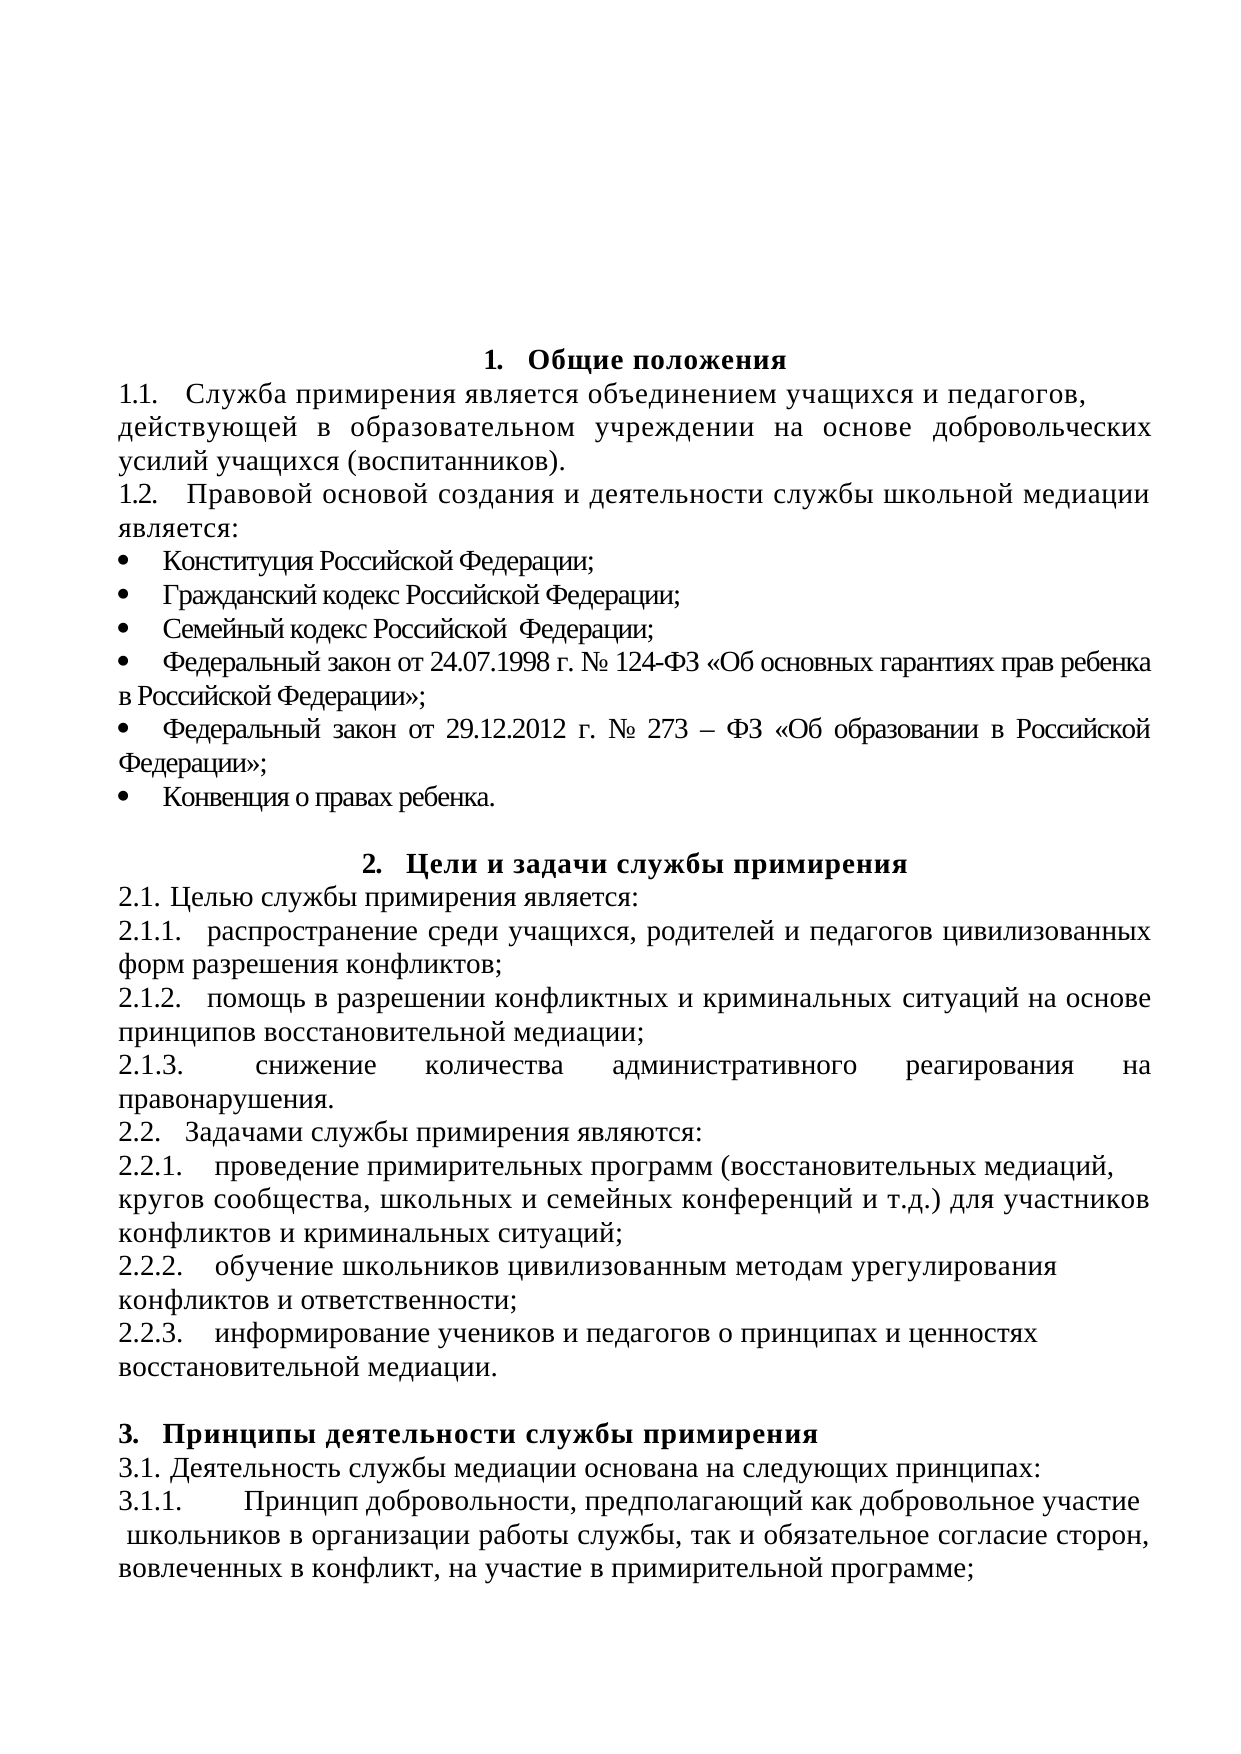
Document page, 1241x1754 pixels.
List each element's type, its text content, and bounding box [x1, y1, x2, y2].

list Служба примирения является объединением учащихся и педагогов, [118, 376, 1152, 409]
list Конституция Российской Федерации; [118, 543, 1152, 577]
text 3.1. Деятельность службы медиации основана на следующих принципах: [118, 1450, 1152, 1483]
text кругов сообщества, школьных и семейных конференций и т.д.) для участников конфликтов и криминальных ситуаций; [118, 1181, 1152, 1248]
list помощь в разрешении конфликтных и криминальных ситуаций на основе принципов восстановительной медиации; [118, 980, 1152, 1047]
text 3. Принципы деятельности службы примирения [118, 1416, 1152, 1450]
list Принцип добровольности, предполагающий как добровольное участие [118, 1483, 1152, 1517]
list Гражданский кодекс Российской Федерации; [118, 577, 1152, 611]
list информирование учеников и педагогов о принципах и ценностях [118, 1316, 1152, 1349]
list Целью службы примирения является: [118, 879, 1152, 913]
list проведение примирительных программ (восстановительных медиаций, [118, 1148, 1152, 1181]
list распространение среди учащихся, родителей и педагогов цивилизованных форм разрешения конфликтов; [118, 913, 1152, 980]
list Семейный кодекс Российской Федерации; [118, 611, 1152, 644]
list снижение количества административного реагирования на правонарушения. [118, 1047, 1152, 1114]
text 2. Цели и задачи службы примирения [118, 846, 1152, 879]
list Конвенция о правах ребенка. [118, 779, 1152, 812]
text школьников в организации работы службы, так и обязательное согласие сторон, вовлеченных в конфликт, на участие в примирительной программе; [118, 1517, 1152, 1584]
list Федеральный закон от 24.07.1998 г. № 124-ФЗ «Об основных гарантиях прав ребенка в Российской Федерации»; [118, 644, 1152, 712]
list Федеральный закон от 29.12.2012 г. № 273 – ФЗ «Об образовании в Российской Федерации»; [118, 712, 1152, 779]
list Задачами службы примирения являются: [118, 1114, 1152, 1148]
text восстановительной медиации. [118, 1349, 1152, 1383]
list Правовой основой создания и деятельности службы школьной медиации является: [118, 476, 1152, 543]
text 1. Общие положения [118, 342, 1152, 376]
list обучение школьников цивилизованным методам урегулирования [118, 1248, 1152, 1282]
text конфликтов и ответственности; [118, 1282, 1152, 1316]
text действующей в образовательном учреждении на основе добровольческих усилий учащихся (воспитанников). [118, 409, 1152, 476]
